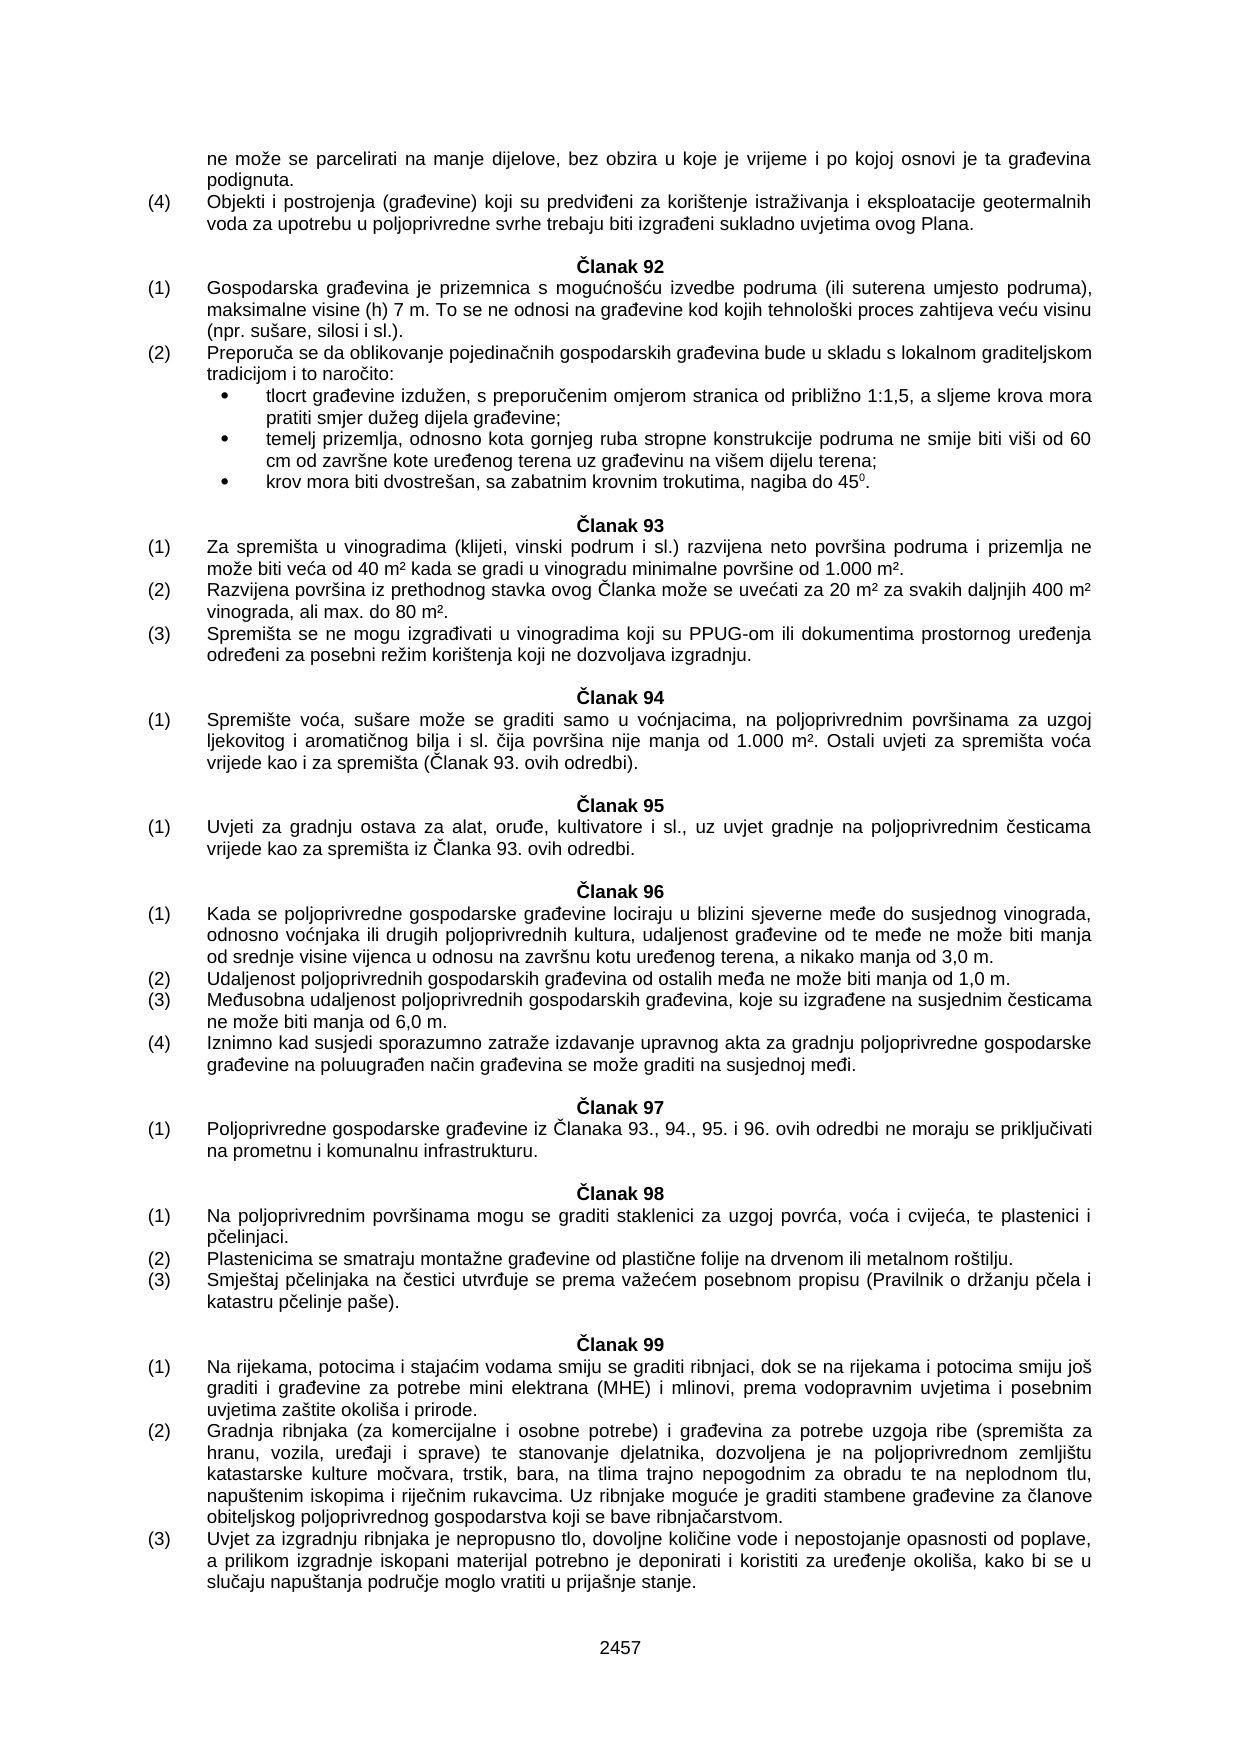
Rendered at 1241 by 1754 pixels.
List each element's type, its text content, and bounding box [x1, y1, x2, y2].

list krov mora biti dvostrešan, sa zabatnim krovnim trokutima, nagiba do 450. [221, 471, 1093, 493]
list Plastenicima se smatraju montažne građevine od plastične folije na drvenom ili metalnom roštilju. [148, 1248, 1093, 1269]
list Na poljoprivrednim površinama mogu se graditi staklenici za uzgoj povrća, voća i cvijeća, te plastenici i pčelinjaci. [148, 1204, 1093, 1248]
text Članak [148, 1183, 1093, 1204]
list temelj prizemlja, odnosno kota gornjeg ruba stropne konstrukcije podruma ne smije biti viši od 60 cm od završne kote uređenog terena uz građevinu na višem dijelu terena; [221, 428, 1093, 471]
list Uvjeti za gradnju ostava za alat, oruđe, kultivatore i sl., uz uvjet gradnje na poljoprivrednim česticama vrijede kao za spremišta iz Članka 93. ovih odredbi. [148, 816, 1093, 859]
list Međusobna udaljenost poljoprivrednih gospodarskih građevina, koje su izgrađene na susjednim česticama ne može biti manja od 6,0 m. [148, 989, 1093, 1032]
text Članak [148, 255, 1093, 277]
text Članak [148, 1334, 1093, 1355]
list Kada se poljoprivredne gospodarske građevine lociraju u blizini sjeverne međe do susjednog vinograda, odnosno voćnjaka ili drugih poljoprivrednih kultura, udaljenost građevine od te međe ne može biti manja od srednje visine vijenca u odnosu na završnu kotu uređenog terena, a nikako manja od 3,0 m. [148, 903, 1093, 967]
list Uvjet za izgradnju ribnjaka je nepropusno tlo, dovoljne količine vode i nepostojanje opasnosti od poplave, a prilikom izgradnje iskopani materijal potrebno je deponirati i koristiti za uređenje okoliša, kako bi se u slučaju napuštanja područje moglo vratiti u prijašnje stanje. [148, 1528, 1093, 1593]
list Udaljenost poljoprivrednih gospodarskih građevina od ostalih međa ne može biti manja od 1,0 m. [148, 967, 1093, 989]
text Članak [148, 795, 1093, 816]
list Preporuča se da oblikovanje pojedinačnih gospodarskih građevina bude u skladu s lokalnom graditeljskom tradicijom i to naročito: [148, 342, 1093, 385]
list Objekti i postrojenja (građevine) koji su predviđeni za korištenje istraživanja i eksploatacije geotermalnih voda za upotrebu u poljoprivredne svrhe trebaju biti izgrađeni sukladno uvjetima ovog Plana. [148, 191, 1093, 234]
list Poljoprivredne gospodarske građevine iz Članaka 93., 94., 95. i 96. ovih odredbi ne moraju se priključivati na prometnu i komunalnu infrastrukturu. [148, 1118, 1093, 1161]
list Razvijena površina iz prethodnog stavka ovog Članka može se uvećati za 20 m² za svakih daljnjih 400 m² vinograda, ali max. do 80 m². [148, 579, 1093, 622]
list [148, 148, 1093, 191]
list tlocrt građevine izdužen, s preporučenim omjerom stranica od približno 1:1,5, a sljeme krova mora pratiti smjer dužeg dijela građevine; [221, 385, 1093, 428]
list Iznimno kad susjedi sporazumno zatraže izdavanje upravnog akta za gradnju poljoprivredne gospodarske građevine na poluugrađen način građevina se može graditi na susjednoj međi. [148, 1032, 1093, 1075]
list Spremište voća, sušare može se graditi samo u voćnjacima, na poljoprivrednim površinama za uzgoj ljekovitog i aromatičnog bilja i sl. čija površina nije manja od 1.000 m². Ostali uvjeti za spremišta voća vrijede kao i za spremišta (Članak 93. ovih odredbi). [148, 708, 1093, 773]
text Članak [148, 881, 1093, 903]
list Smještaj pčelinjaka na čestici utvrđuje se prema važećem posebnom propisu (Pravilnik o držanju pčela i katastru pčelinje paše). [148, 1269, 1093, 1312]
list Spremišta se ne mogu izgrađivati u vinogradima koji su PPUG-om ili dokumentima prostornog uređenja određeni za posebni režim korištenja koji ne dozvoljava izgradnju. [148, 622, 1093, 665]
list Gospodarska građevina je prizemnica s mogućnošću izvedbe podruma (ili suterena umjesto podruma), maksimalne visine (h) 7 m. To se ne odnosi na građevine kod kojih tehnološki proces zahtijeva veću visinu (npr. sušare, silosi i sl.). [148, 277, 1093, 342]
text Članak [148, 1097, 1093, 1118]
list Za spremišta u vinogradima (klijeti, vinski podrum i sl.) razvijena neto površina podruma i prizemlja ne može biti veća od 40 m² kada se gradi u vinogradu minimalne površine od 1.000 m². [148, 536, 1093, 579]
text Članak [148, 687, 1093, 708]
text Članak [148, 514, 1093, 536]
list Na rijekama, potocima i stajaćim vodama smiju se graditi ribnjaci, dok se na rijekama i potocima smiju još graditi i građevine za potrebe mini elektrana (MHE) i mlinovi, prema vodopravnim uvjetima i posebnim uvjetima zaštite okoliša i prirode. [148, 1355, 1093, 1420]
list Gradnja ribnjaka (za komercijalne i osobne potrebe) i građevina za potrebe uzgoja ribe (spremišta za hranu, vozila, uređaji i sprave) te stanovanje djelatnika, dozvoljena je na poljoprivrednom zemljištu katastarske kulture močvara, trstik, bara, na tlima trajno nepogodnim za obradu te na neplodnom tlu, napuštenim iskopima i riječnim rukavcima. Uz ribnjake moguće je graditi stambene građevine za članove obiteljskog poljoprivrednog gospodarstva koji se bave ribnjačarstvom. [148, 1420, 1093, 1528]
